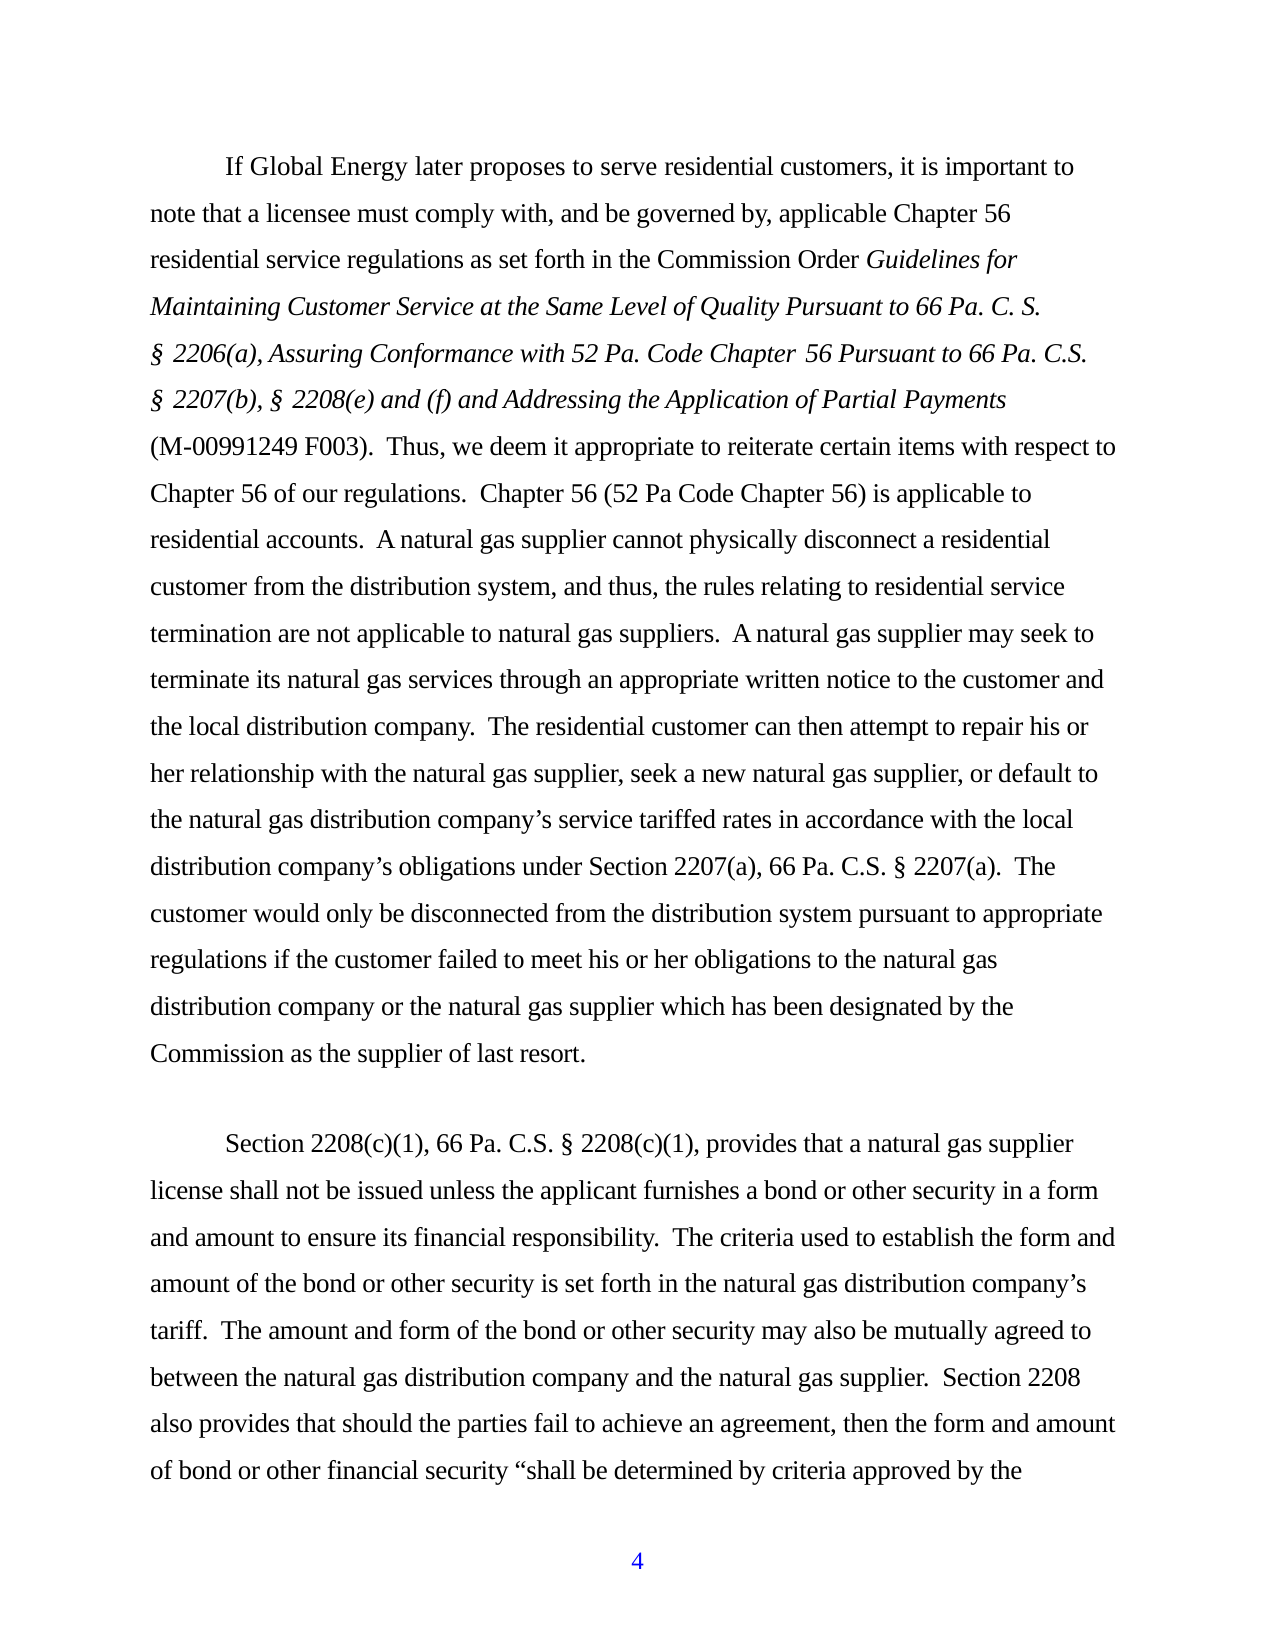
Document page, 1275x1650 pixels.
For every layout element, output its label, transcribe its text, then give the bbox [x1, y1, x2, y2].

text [150, 1128, 1125, 1485]
text If Global Energy later proposes to serve residential customers, it is important to note that a licensee must comply with, and be governed by, applicable Chapter 56 residential service regulations as set forth in the Commission Order Guidelines for Maintaining Customer Service at the Same Level of Quality Pursuant to 66 Pa. C. S. § 2206(a), Assuring Conformance with 52 Pa. Code Chapter 56 Pursuant to 66 Pa. C.S. § 2207(b), § 2208(e) and (f) and Addressing the Application of Partial Payments (M-00991249 F003). Thus, we deem it appropriate to reiterate certain items with respect to Chapter 56 of our regulations. Chapter 56 (52 Pa Code Chapter 56) is applicable to residential accounts. A natural gas supplier cannot physically disconnect a residential customer from the distribution system, and thus, the rules relating to residential service termination are not applicable to natural gas suppliers. A natural gas supplier may seek to terminate its natural gas services through an appropriate written notice to the customer and the local distribution company. The residential customer can then attempt to repair his or her relationship with the natural gas supplier, seek a new natural gas supplier, or default to the natural gas distribution company’s service tariffed rates in accordance with the local distribution company’s obligations under Section 2207(a), 66 Pa. C.S. § 2207(a). The customer would only be disconnected from the distribution system pursuant to appropriate regulations if the customer failed to meet his or her obligations to the natural gas distribution company or the natural gas supplier which has been designated by the Commission as the supplier of last resort. [150, 150, 1125, 1068]
